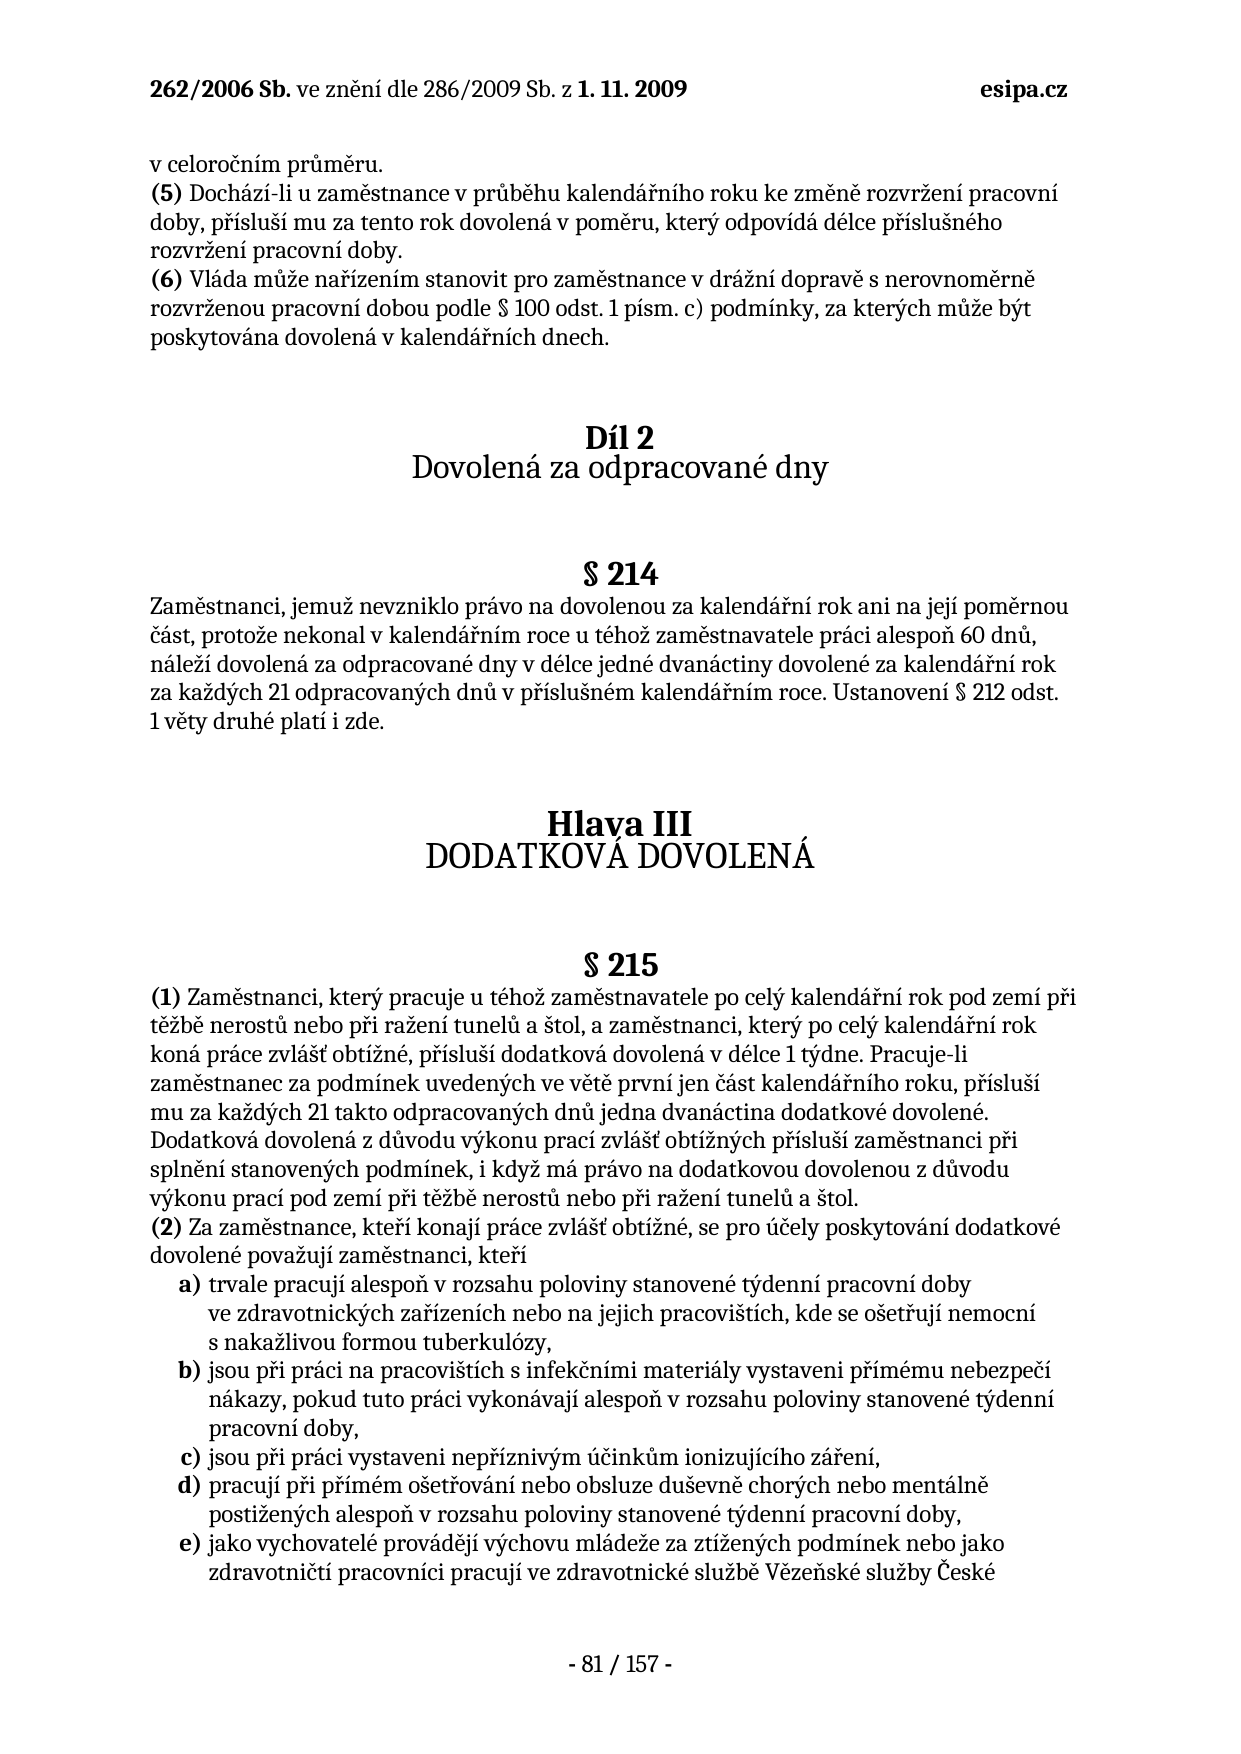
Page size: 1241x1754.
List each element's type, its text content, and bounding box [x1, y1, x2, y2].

text a) trvale pracují alespoň v rozsahu poloviny stanovené týdenní pracovní doby ve zdravotnických zařízeních nebo na jejich pracovištích, kde se ošetřují nemocní s nakažlivou formou tuberkulózy, [150, 1270, 1090, 1356]
subtitle Díl 2 -Dovolená za odpracované dny [150, 424, 1090, 487]
text b) jsou při práci na pracovištích s infekčními materiály vystaveni přímému nebezpečí nákazy, pokud tuto práci vykonávají alespoň v rozsahu poloviny stanovené týdenní pracovní doby, [150, 1356, 1090, 1442]
subtitle § 214 [150, 560, 1090, 592]
subtitle Hlava III -Dodatková dovolená [150, 809, 1090, 878]
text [150, 150, 1090, 179]
subtitle § 215 [150, 951, 1090, 982]
text (5) Dochází-li u zaměstnance v průběhu kalendářního roku ke změně rozvržení pracovní doby, přísluší mu za tento rok dovolená v poměru, který odpovídá délce příslušného rozvržení pracovní doby. [150, 179, 1090, 265]
text Zaměstnanci, jemuž nevzniklo právo na dovolenou za kalendářní rok ani na její poměrnou část, protože nekonal v kalendářním roce u téhož zaměstnavatele práci alespoň 60 dnů, náleží dovolená za odpracované dny v délce jedné dvanáctiny dovolené za kalendářní rok za každých 21 odpracovaných dnů v příslušném kalendářním roce. Ustanovení § 212 odst. 1 věty druhé platí i zde. [150, 592, 1090, 736]
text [150, 1529, 1090, 1586]
text (1) Zaměstnanci, který pracuje u téhož zaměstnavatele po celý kalendářní rok pod zemí při těžbě nerostů nebo při ražení tunelů a štol, a zaměstnanci, který po celý kalendářní rok koná práce zvlášť obtížné, přísluší dodatková dovolená v délce 1 týdne. Pracuje-li zaměstnanec za podmínek uvedených ve větě první jen část kalendářního roku, přísluší mu za každých 21 takto odpracovaných dnů jedna dvanáctina dodatkové dovolené. Dodatková dovolená z důvodu výkonu prací zvlášť obtížných přísluší zaměstnanci při splnění stanovených podmínek, i když má právo na dodatkovou dovolenou z důvodu výkonu prací pod zemí při těžbě nerostů nebo při ražení tunelů a štol. [150, 982, 1090, 1212]
text d) pracují při přímém ošetřování nebo obsluze duševně chorých nebo mentálně postižených alespoň v rozsahu poloviny stanovené týdenní pracovní doby, [150, 1471, 1090, 1529]
text (6) Vláda může nařízením stanovit pro zaměstnance v drážní dopravě s nerovnoměrně rozvrženou pracovní dobou podle § 100 odst. 1 písm. c) podmínky, za kterých může být poskytována dovolená v kalendářních dnech. [150, 265, 1090, 351]
text (2) Za zaměstnance, kteří konají práce zvlášť obtížné, se pro účely poskytování dodatkové dovolené považují zaměstnanci, kteří [150, 1212, 1090, 1270]
text c) jsou při práci vystaveni nepříznivým účinkům ionizujícího záření, [150, 1442, 1090, 1471]
